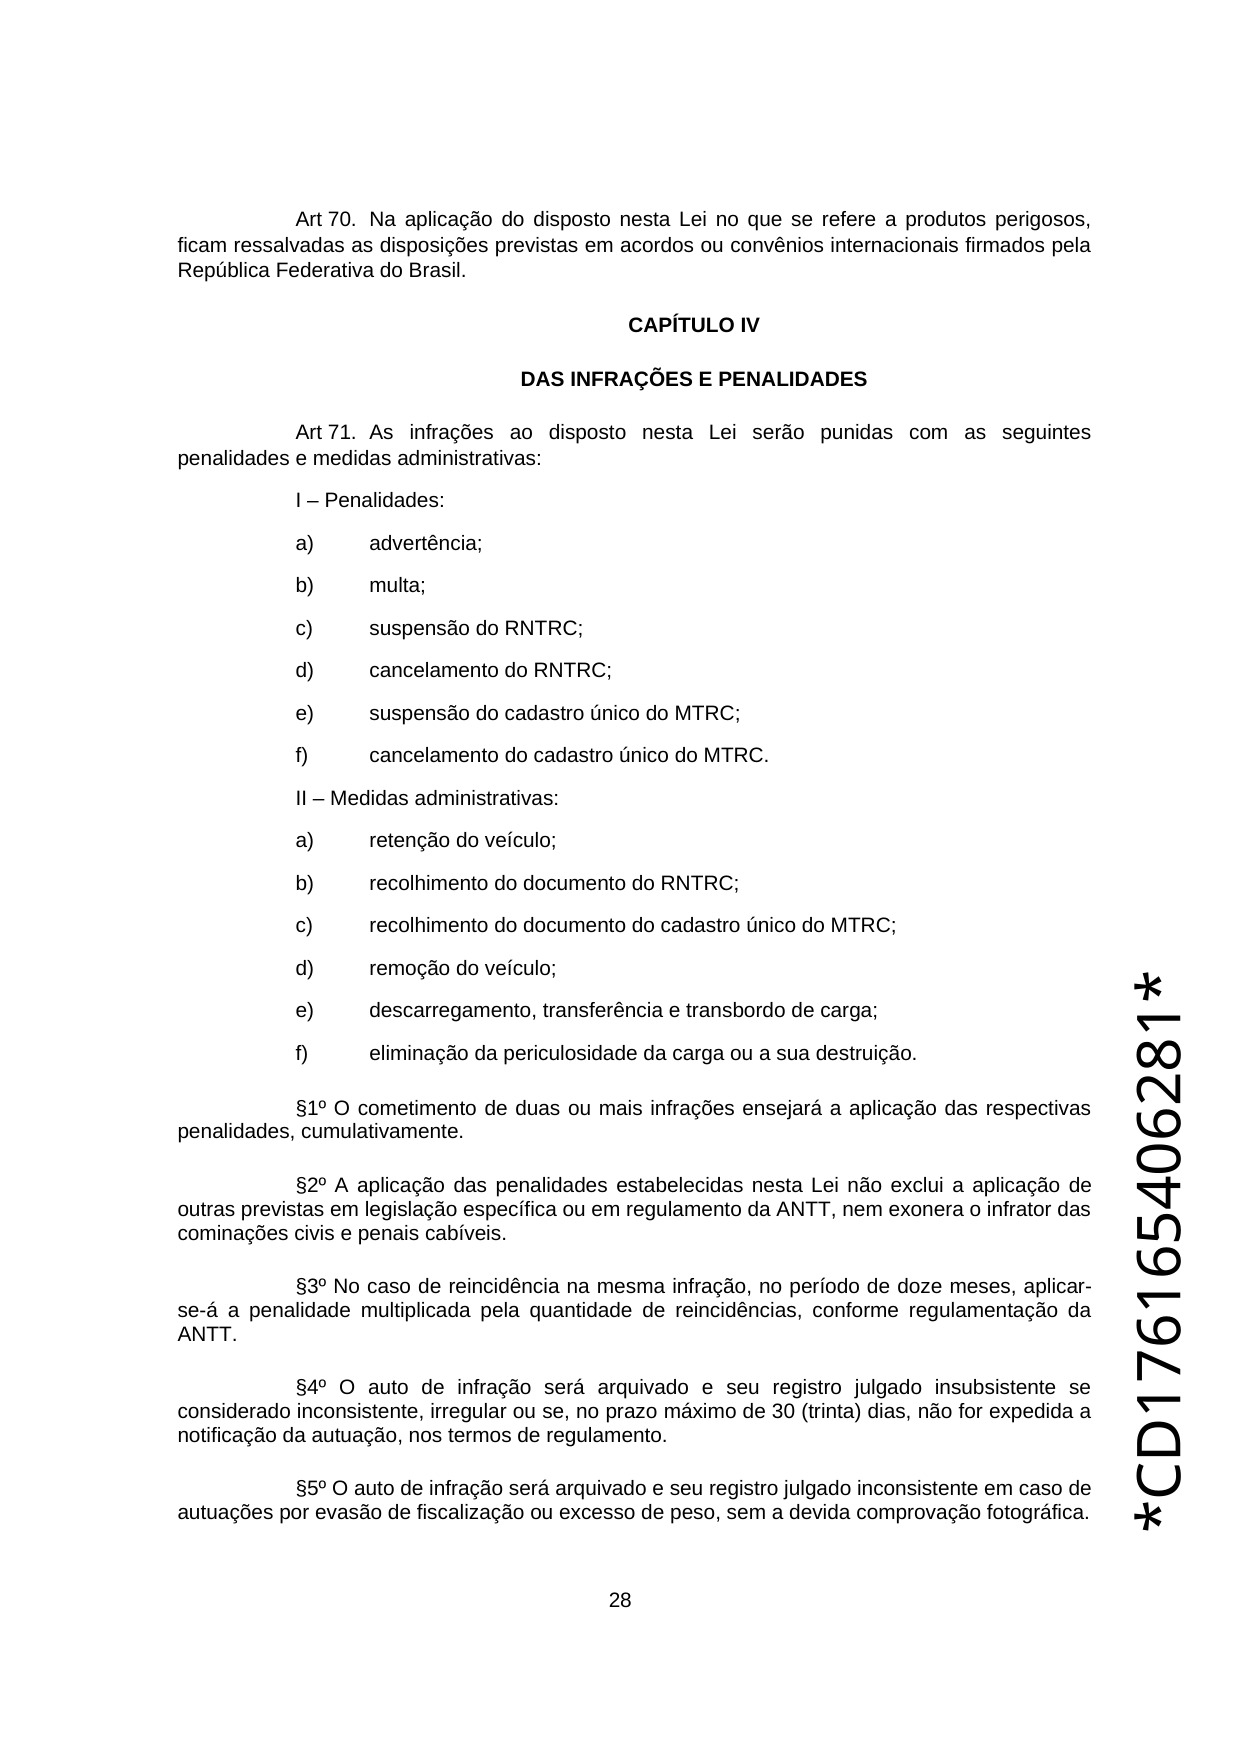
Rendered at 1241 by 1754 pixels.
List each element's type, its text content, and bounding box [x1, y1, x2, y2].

text §2º A aplicação das penalidades estabelecidas nesta Lei não exclui a aplicação de outras previstas em legislação específica ou em regulamento da ANTT, nem exonera o infrator das cominações civis e penais cabíveis. [177, 1172, 1093, 1244]
list multa; [177, 573, 1093, 597]
list cancelamento do RNTRC; [177, 658, 1093, 682]
text das infrações e penalidades [177, 366, 1093, 390]
text CAPÍTULO IV [177, 313, 1093, 337]
text I – Penalidades: [177, 488, 1093, 512]
list remoção do veículo; [177, 955, 1093, 979]
list suspensão do cadastro único do MTRC; [177, 700, 1093, 724]
list suspensão do RNTRC; [177, 615, 1093, 639]
list advertência; [177, 530, 1093, 554]
list eliminação da periculosidade da carga ou a sua destruição. [177, 1040, 1093, 1064]
list recolhimento do documento do RNTRC; [177, 870, 1093, 894]
list cancelamento do cadastro único do MTRC. [177, 743, 1093, 767]
text §4º O auto de infração será arquivado e seu registro julgado insubsistente se considerado inconsistente, irregular ou se, no prazo máximo de 30 (trinta) dias, não for expedida a notificação da autuação, nos termos de regulamento. [177, 1374, 1093, 1446]
text §3º No caso de reincidência na mesma infração, no período de doze meses, aplicar-se-á a penalidade multiplicada pela quantidade de reincidências, conforme regulamentação da ANTT. [177, 1273, 1093, 1345]
text II – Medidas administrativas: [177, 785, 1093, 809]
list recolhimento do documento do cadastro único do MTRC; [177, 913, 1093, 937]
text §1º O cometimento de duas ou mais infrações ensejará a aplicação das respectivas penalidades, cumulativamente. [177, 1095, 1093, 1143]
list As infrações ao disposto nesta Lei serão punidas com as seguintes penalidades e medidas administrativas: [177, 419, 1093, 469]
text §5º O auto de infração será arquivado e seu registro julgado inconsistente em caso de autuações por evasão de fiscalização ou excesso de peso, sem a devida comprovação fotográfica. [177, 1476, 1093, 1523]
list Na aplicação do disposto nesta Lei no que se refere a produtos perigosos, ficam ressalvadas as disposições previstas em acordos ou convênios internacionais firmados pela República Federativa do Brasil. [177, 207, 1093, 282]
list retenção do veículo; [177, 828, 1093, 852]
list descarregamento, transferência e transbordo de carga; [177, 998, 1093, 1022]
